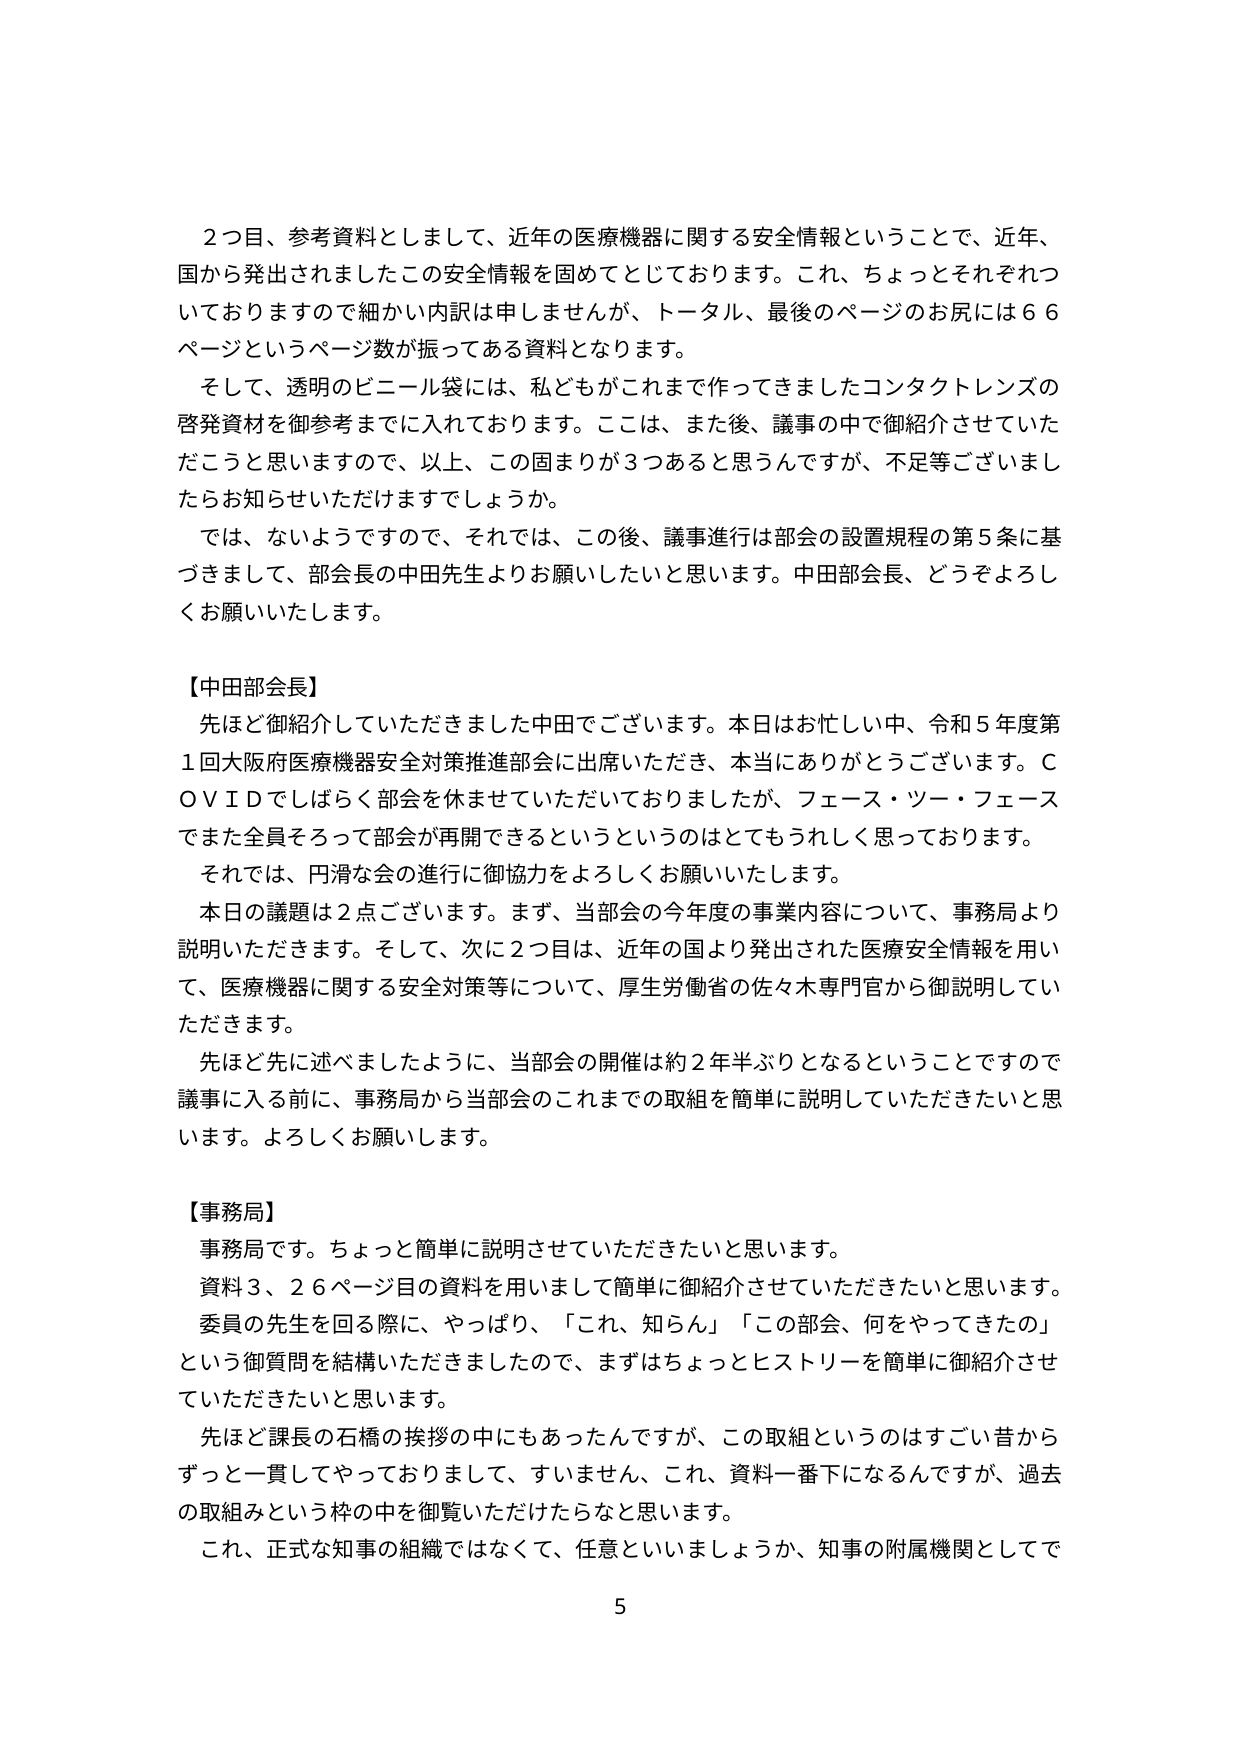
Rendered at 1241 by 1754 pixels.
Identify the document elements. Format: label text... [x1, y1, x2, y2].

text 【中田部会長】 [177, 667, 1063, 704]
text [177, 1529, 1063, 1567]
text ２つ目、参考資料としまして、近年の医療機器に関する安全情報ということで、近年、国から発出されましたこの安全情報を固めてとじております。これ、ちょっとそれぞれついておりますので細かい内訳は申しませんが、トータル、最後のページのお尻には６６ページというページ数が振ってある資料となります。 [177, 217, 1063, 367]
text では、ないようですので、それでは、この後、議事進行は部会の設置規程の第５条に基づきまして、部会長の中田先生よりお願いしたいと思います。中田部会長、どうぞよろしくお願いいたします。 [177, 517, 1063, 629]
text それでは、円滑な会の進行に御協力をよろしくお願いいたします。 [177, 854, 1063, 892]
text 資料３、２６ページ目の資料を用いまして簡単に御紹介させていただきたいと思います。 [177, 1267, 1063, 1304]
text 委員の先生を回る際に、やっぱり、「これ、知らん」「この部会、何をやってきたの」という御質問を結構いただきましたので、まずはちょっとヒストリーを簡単に御紹介させていただきたいと思います。 [177, 1304, 1063, 1417]
text 【事務局】 [177, 1192, 1063, 1229]
text 先ほど課長の石橋の挨拶の中にもあったんですが、この取組というのはすごい昔からずっと一貫してやっておりまして、すいません、これ、資料一番下になるんですが、過去の取組みという枠の中を御覧いただけたらなと思います。 [177, 1417, 1063, 1529]
text そして、透明のビニール袋には、私どもがこれまで作ってきましたコンタクトレンズの啓発資材を御参考までに入れております。ここは、また後、議事の中で御紹介させていただこうと思いますので、以上、この固まりが３つあると思うんですが、不足等ございましたらお知らせいただけますでしょうか。 [177, 367, 1063, 517]
text 本日の議題は２点ございます。まず、当部会の今年度の事業内容について、事務局より説明いただきます。そして、次に２つ目は、近年の国より発出された医療安全情報を用いて、医療機器に関する安全対策等について、厚生労働省の佐々木専門官から御説明していただきます。 [177, 892, 1063, 1042]
text 先ほど御紹介していただきました中田でございます。本日はお忙しい中、令和５年度第１回大阪府医療機器安全対策推進部会に出席いただき、本当にありがとうございます。ＣＯＶＩＤでしばらく部会を休ませていただいておりましたが、フェース・ツー・フェースでまた全員そろって部会が再開できるというというのはとてもうれしく思っております。 [177, 704, 1063, 854]
text 事務局です。ちょっと簡単に説明させていただきたいと思います。 [177, 1229, 1063, 1267]
text 先ほど先に述べましたように、当部会の開催は約２年半ぶりとなるということですので、議事に入る前に、事務局から当部会のこれまでの取組を簡単に説明していただきたいと思います。よろしくお願いします。 [177, 1042, 1063, 1154]
